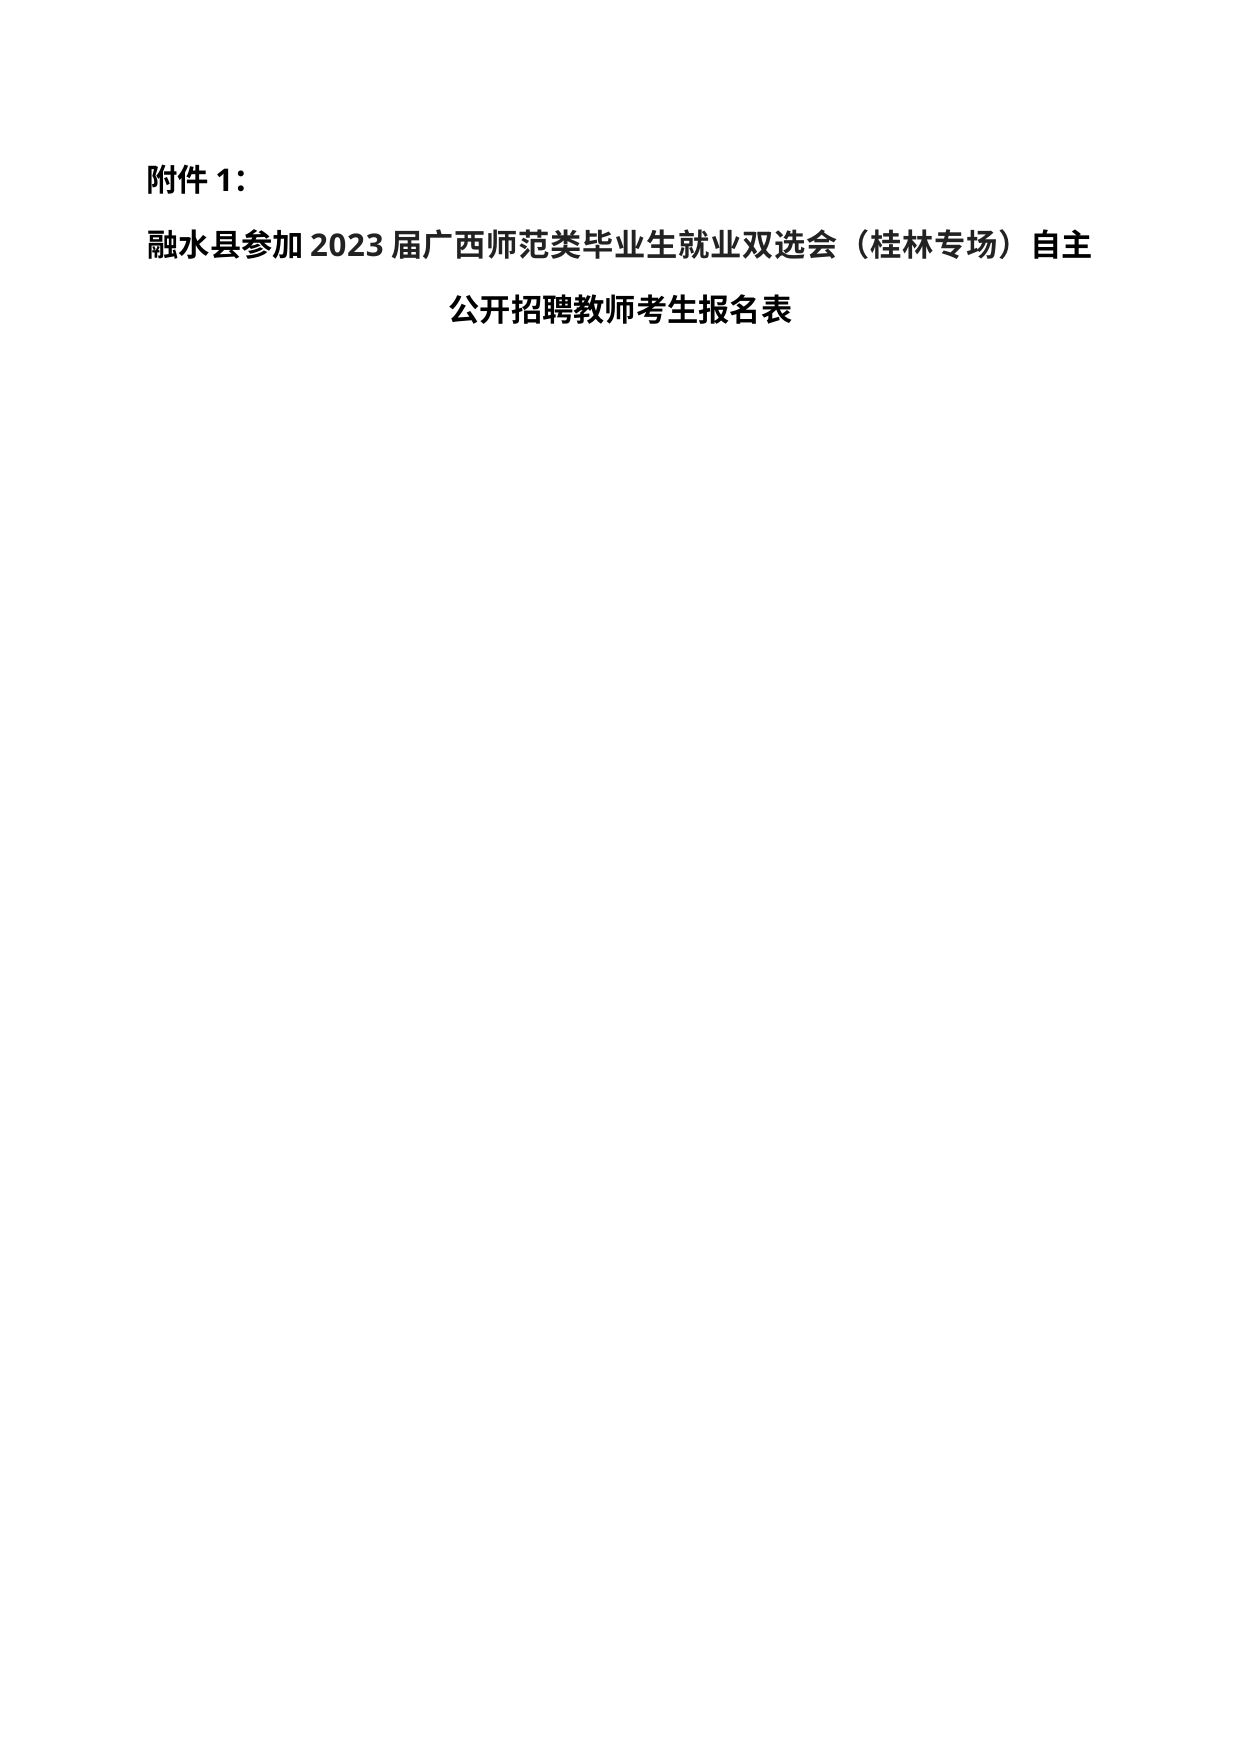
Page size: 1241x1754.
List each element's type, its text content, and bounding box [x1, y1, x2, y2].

subtitle 附件1： [146, 146, 1094, 211]
subtitle 融水县参加2023届广西师范类毕业生就业双选会（桂林专场）自主公开招聘教师考生报名表 [146, 211, 1094, 341]
